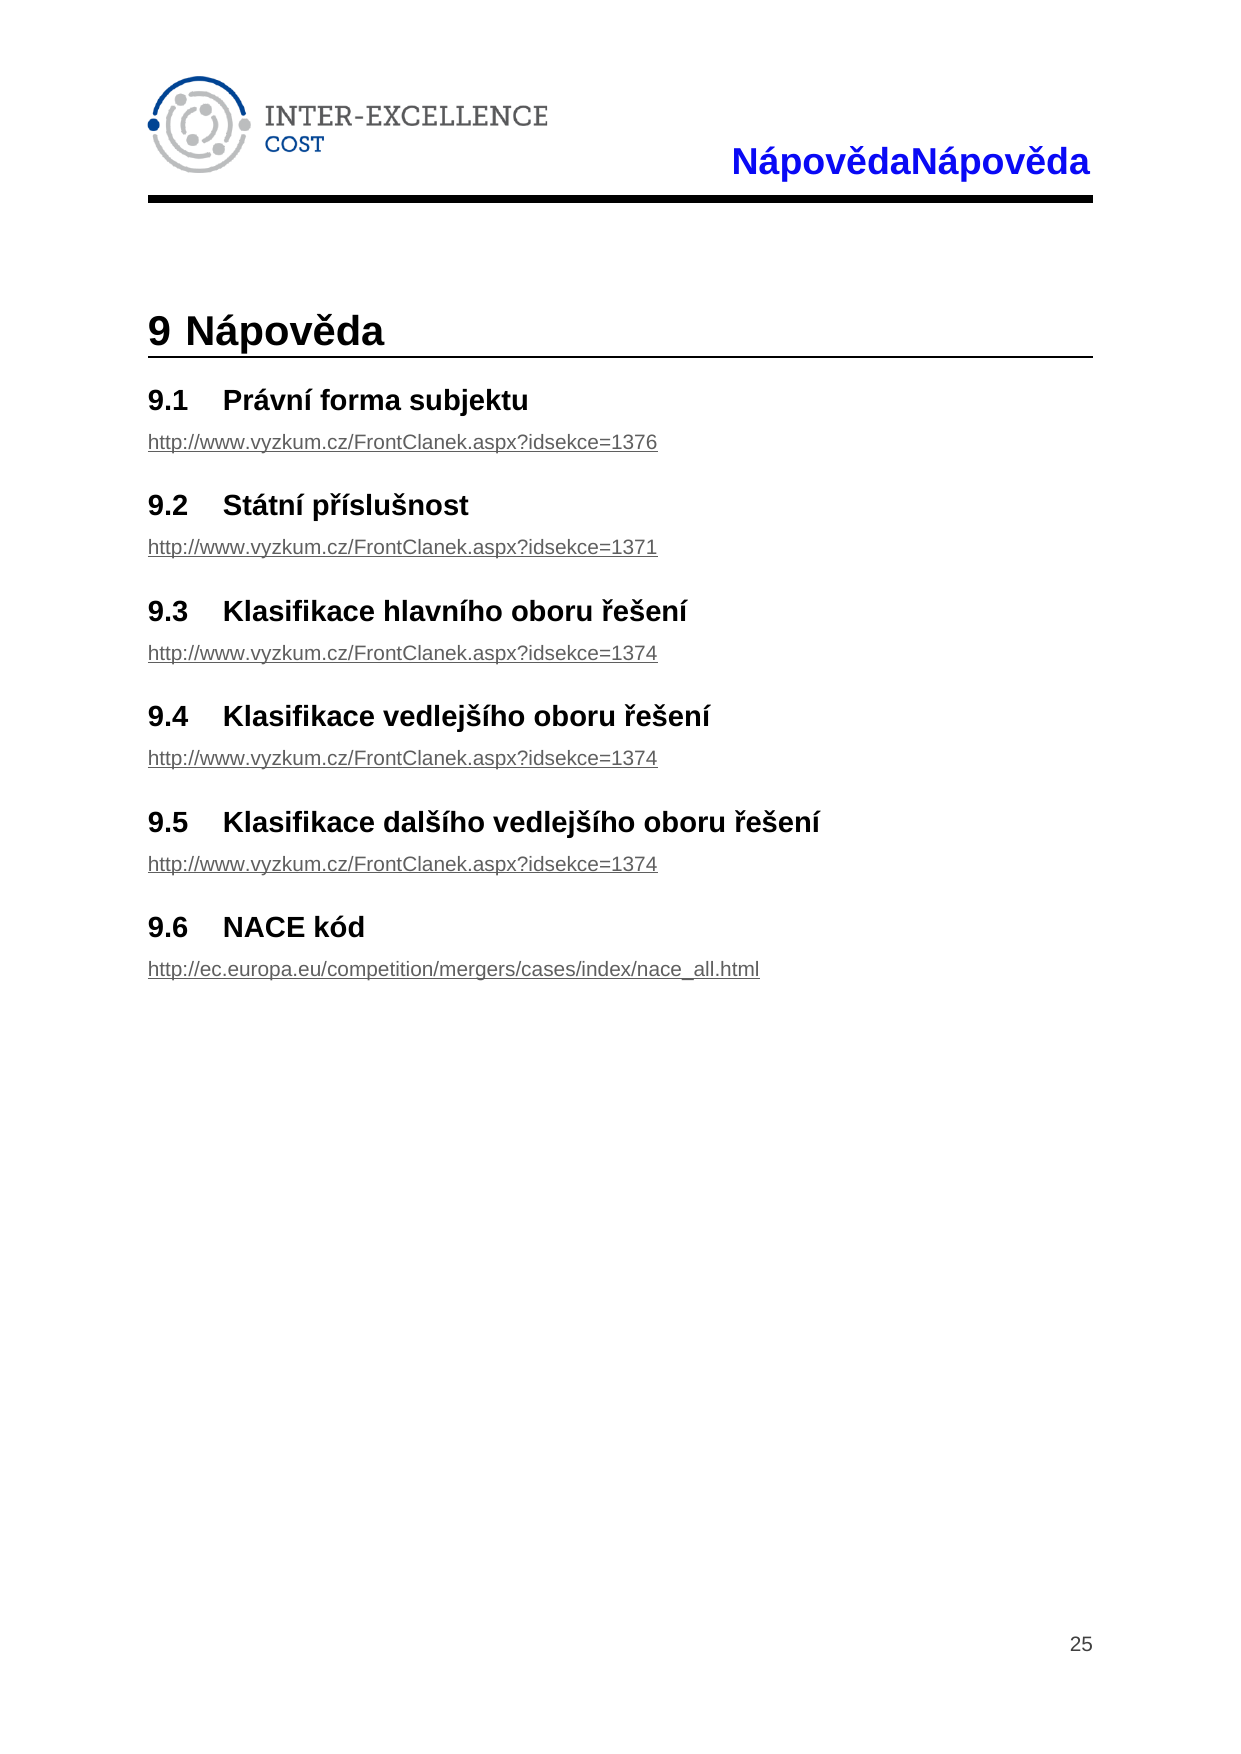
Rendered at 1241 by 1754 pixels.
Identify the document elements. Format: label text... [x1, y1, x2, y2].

text http://www.vyzkum.cz/FrontClanek.aspx?idsekce=1376 [148, 430, 1093, 454]
text http://www.vyzkum.cz/FrontClanek.aspx?idsekce=1371 [148, 535, 1093, 559]
list Klasifikace vedlejšího oboru řešení [148, 699, 1093, 733]
list Klasifikace dalšího vedlejšího oboru řešení [148, 804, 1093, 838]
list Klasifikace hlavního oboru řešení [148, 594, 1093, 627]
list Právní forma subjektu [148, 383, 1093, 416]
list Státní příslušnost [148, 488, 1093, 522]
text http://www.vyzkum.cz/FrontClanek.aspx?idsekce=1374 [148, 641, 1093, 664]
text http://www.vyzkum.cz/FrontClanek.aspx?idsekce=1374 [148, 851, 1093, 875]
text http://www.vyzkum.cz/FrontClanek.aspx?idsekce=1374 [148, 746, 1093, 770]
list NACE kód [148, 910, 1093, 943]
list Nápověda [148, 306, 1093, 356]
text http://ec.europa.eu/competition/mergers/cases/index/nace_all.html [148, 957, 1093, 981]
picture [147, 76, 548, 173]
